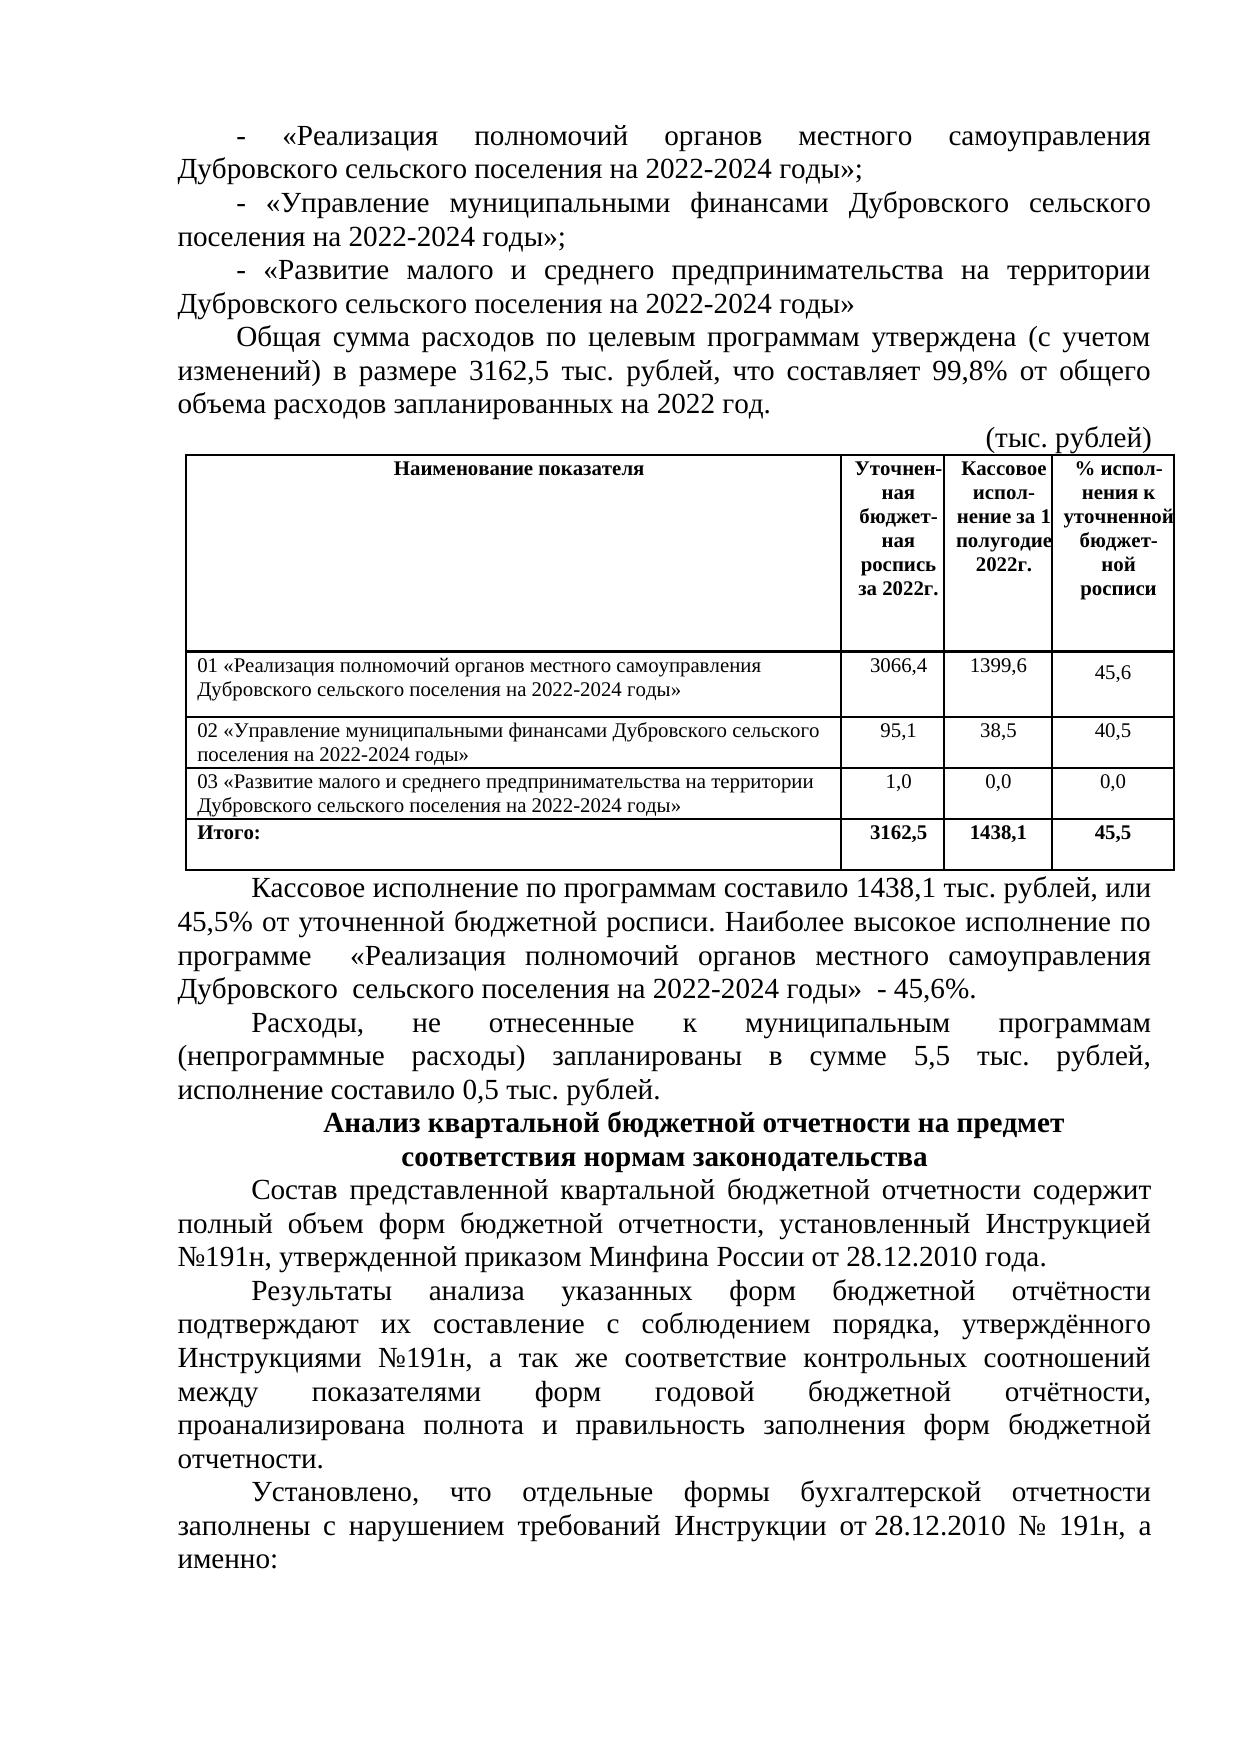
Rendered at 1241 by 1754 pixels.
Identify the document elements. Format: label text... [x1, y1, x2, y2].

text Состав представленной квартальной бюджетной отчетности содержит полный объем форм бюджетной отчетности, установленный Инструкцией №191н, утвержденной приказом Минфина России от 28.12.2010 года. [177, 1172, 1152, 1273]
text - «Развитие малого и среднего предпринимательства на территории Дубровского сельского поселения на 2022-2024 годы» [177, 252, 1152, 319]
text - «Реализация полномочий органов местного самоуправления Дубровского сельского поселения на 2022-2024 годы»; [177, 118, 1152, 185]
table_cell 3162,5 [842, 820, 943, 868]
table_header Кассовое испол-нение за 1 полугодие 2022г. [945, 456, 1051, 650]
table_cell 02 «Управление муниципальными финансами Дубровского сельского поселения на 2022-2024 годы» [187, 718, 840, 767]
text (тыс. рублей) [177, 420, 1152, 453]
table_cell Итого: [187, 820, 840, 868]
table_cell 45,6 [1053, 653, 1173, 716]
table_cell 1,0 [842, 769, 943, 818]
text Кассовое исполнение по программам составило 1438,1 тыс. рублей, или 45,5% от уточненной бюджетной росписи. Наиболее высокое исполнение по программе «Реализация полномочий органов местного самоуправления Дубровского сельского поселения на 2022-2024 годы» - 45,6%. [177, 871, 1152, 1005]
table_cell 01 «Реализация полномочий органов местного самоуправления Дубровского сельского поселения на 2022-2024 годы» [187, 653, 840, 716]
table_cell 1438,1 [945, 820, 1051, 868]
table_cell 95,1 [842, 718, 943, 767]
table_cell 0,0 [1053, 769, 1173, 818]
text Расходы, не отнесенные к муниципальным программам (непрограммные расходы) запланированы в сумме 5,5 тыс. рублей, исполнение составило 0,5 тыс. рублей. [177, 1005, 1152, 1105]
text Общая сумма расходов по целевым программам утверждена (с учетом изменений) в размере 3162,5 тыс. рублей, что составляет 99,8% от общего объема расходов запланированных на 2022 год. [177, 319, 1152, 420]
text Анализ квартальной бюджетной отчетности на предмет соответствия нормам законодательства [177, 1105, 1152, 1172]
table_header % испол-нения к уточненной бюджет-ной росписи [1053, 456, 1173, 650]
table_cell 3066,4 [842, 653, 943, 716]
table_cell 1399,6 [945, 653, 1051, 716]
table_cell 0,0 [945, 769, 1051, 818]
table_cell 38,5 [945, 718, 1051, 767]
table_header Уточнен-ная бюджет-ная роспись за 2022г. [842, 456, 943, 650]
table_cell 45,5 [1053, 820, 1173, 868]
table_cell 03 «Развитие малого и среднего предпринимательства на территории Дубровского сельского поселения на 2022-2024 годы» [187, 769, 840, 818]
table_cell 40,5 [1053, 718, 1173, 767]
text - «Управление муниципальными финансами Дубровского сельского поселения на 2022-2024 годы»; [177, 185, 1152, 252]
text Установлено, что отдельные формы бухгалтерской отчетности заполнены с нарушением требований Инструкции от 28.12.2010 № 191н, а именно: [177, 1474, 1152, 1575]
table_header Наименование показателя [187, 456, 840, 650]
text Результаты анализа указанных форм бюджетной отчётности подтверждают их составление с соблюдением порядка, утверждённого Инструкциями №191н, а так же соответствие контрольных соотношений между показателями форм годовой бюджетной отчётности, проанализирована полнота и правильность заполнения форм бюджетной отчетности. [177, 1273, 1152, 1474]
